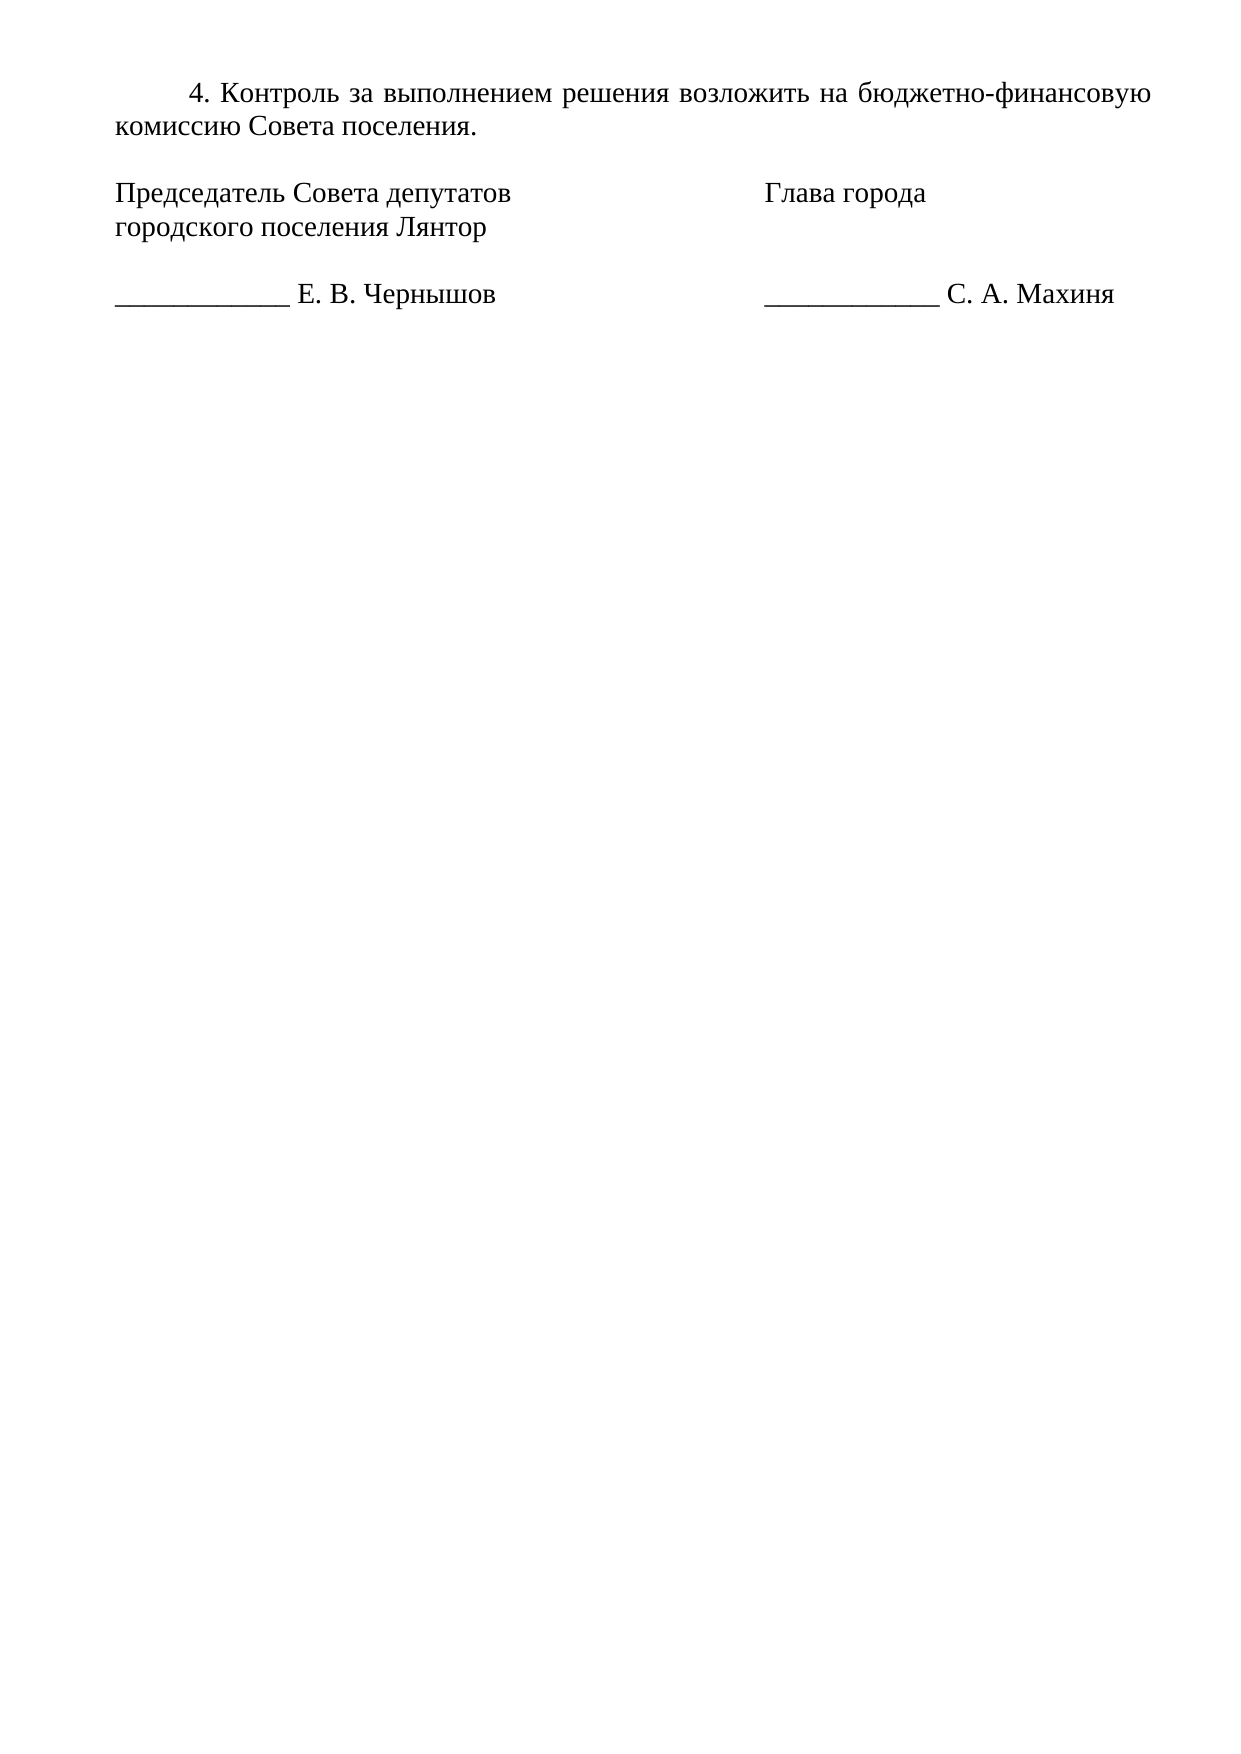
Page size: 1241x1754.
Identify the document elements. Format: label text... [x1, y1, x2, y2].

text ____________ Е. В. Чернышов ____________ С. А. Махиня [115, 276, 1152, 310]
text городского поселения Лянтор [115, 209, 1152, 243]
text 4. Контроль за выполнением решения возложить на бюджетно-финансовую комиссию Совета поселения. [115, 75, 1152, 142]
text Председатель Совета депутатов Глава города [115, 176, 1152, 209]
